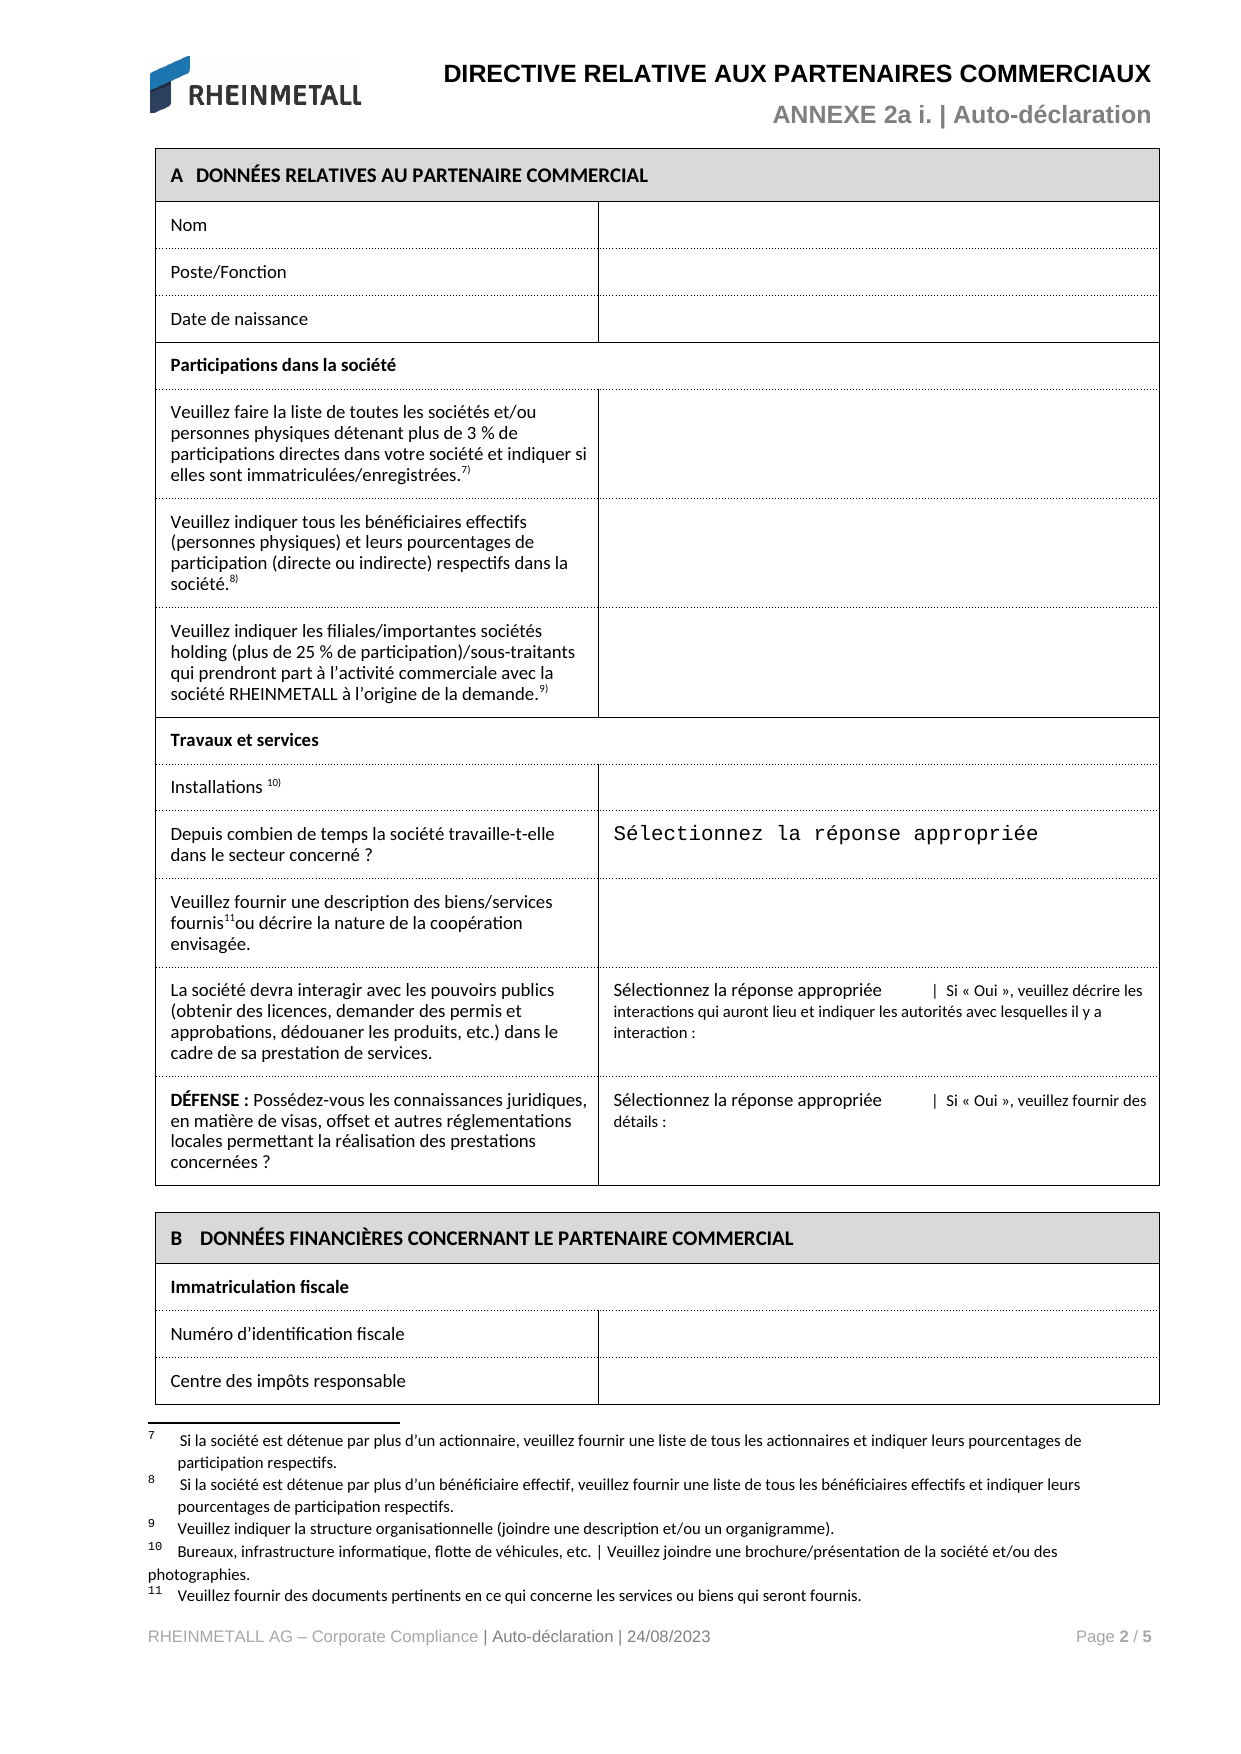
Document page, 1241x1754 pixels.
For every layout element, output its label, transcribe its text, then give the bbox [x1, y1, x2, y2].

table_cell Veuillez faire la liste de toutes les sociétés et/ou personnes physiques détenant plus de 3 % de participations directes dans votre société et indiquer si elles sont immatriculées/enregistrées.) [156, 389, 598, 498]
table_cell Date de naissance [156, 295, 598, 342]
table_cell Depuis combien de temps la société travaille-t-elle dans le secteur concerné ? [156, 810, 598, 878]
table_cell Veuillez indiquer les filiales/importantes sociétés holding (plus de 25 % de participation)/sous-traitants qui prendront part à l’activité commerciale avec la société RHEINMETALL à l’origine de la demande.) [156, 607, 598, 717]
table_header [156, 1213, 1159, 1263]
table_cell [599, 498, 1159, 607]
table_header A DONNÉES RELATIVES AU PARTENAIRE COMMERCIAL [156, 149, 1159, 201]
table_cell La société devra interagir avec les pouvoirs publics (obtenir des licences, demander des permis et approbations, dédouaner les produits, etc.) dans le cadre de sa prestation de services. [156, 967, 598, 1076]
table_cell [599, 764, 1159, 810]
table_cell Veuillez fournir une description des biens/services fournisou décrire la nature de la coopération envisagée. [156, 878, 598, 967]
table_cell Nom [156, 202, 598, 248]
table_cell Immatriculation fiscale [156, 1264, 1159, 1310]
table_cell Participations dans la société [156, 343, 1159, 388]
table_cell [599, 878, 1159, 967]
table_cell Travaux et services [156, 718, 1159, 763]
table_cell [599, 1310, 1159, 1357]
table_cell [599, 248, 1159, 295]
table_cell [599, 1357, 1159, 1404]
table_cell [599, 389, 1159, 498]
table_cell Numéro d’identification fiscale [156, 1310, 598, 1357]
picture [148, 56, 361, 112]
table_cell [599, 295, 1159, 342]
table_cell Installations ) [156, 764, 598, 810]
table_cell Poste/Fonction [156, 248, 598, 295]
table_cell | Si « Oui », veuillez décrire les interactions qui auront lieu et indiquer les autorités avec lesquelles il y a interaction : [599, 967, 1159, 1076]
table_cell [599, 607, 1159, 717]
table_cell Veuillez indiquer tous les bénéficiaires effectifs (personnes physiques) et leurs pourcentages de participation (directe ou indirecte) respectifs dans la société.) [156, 498, 598, 607]
table_cell Centre des impôts responsable [156, 1357, 598, 1404]
table_cell [599, 202, 1159, 248]
table_cell | Si « Oui », veuillez fournir des détails : [599, 1076, 1159, 1185]
table_cell DÉFENSE : Possédez-vous les connaissances juridiques, en matière de visas, offset et autres réglementations locales permettant la réalisation des prestations concernées ? [156, 1076, 598, 1185]
